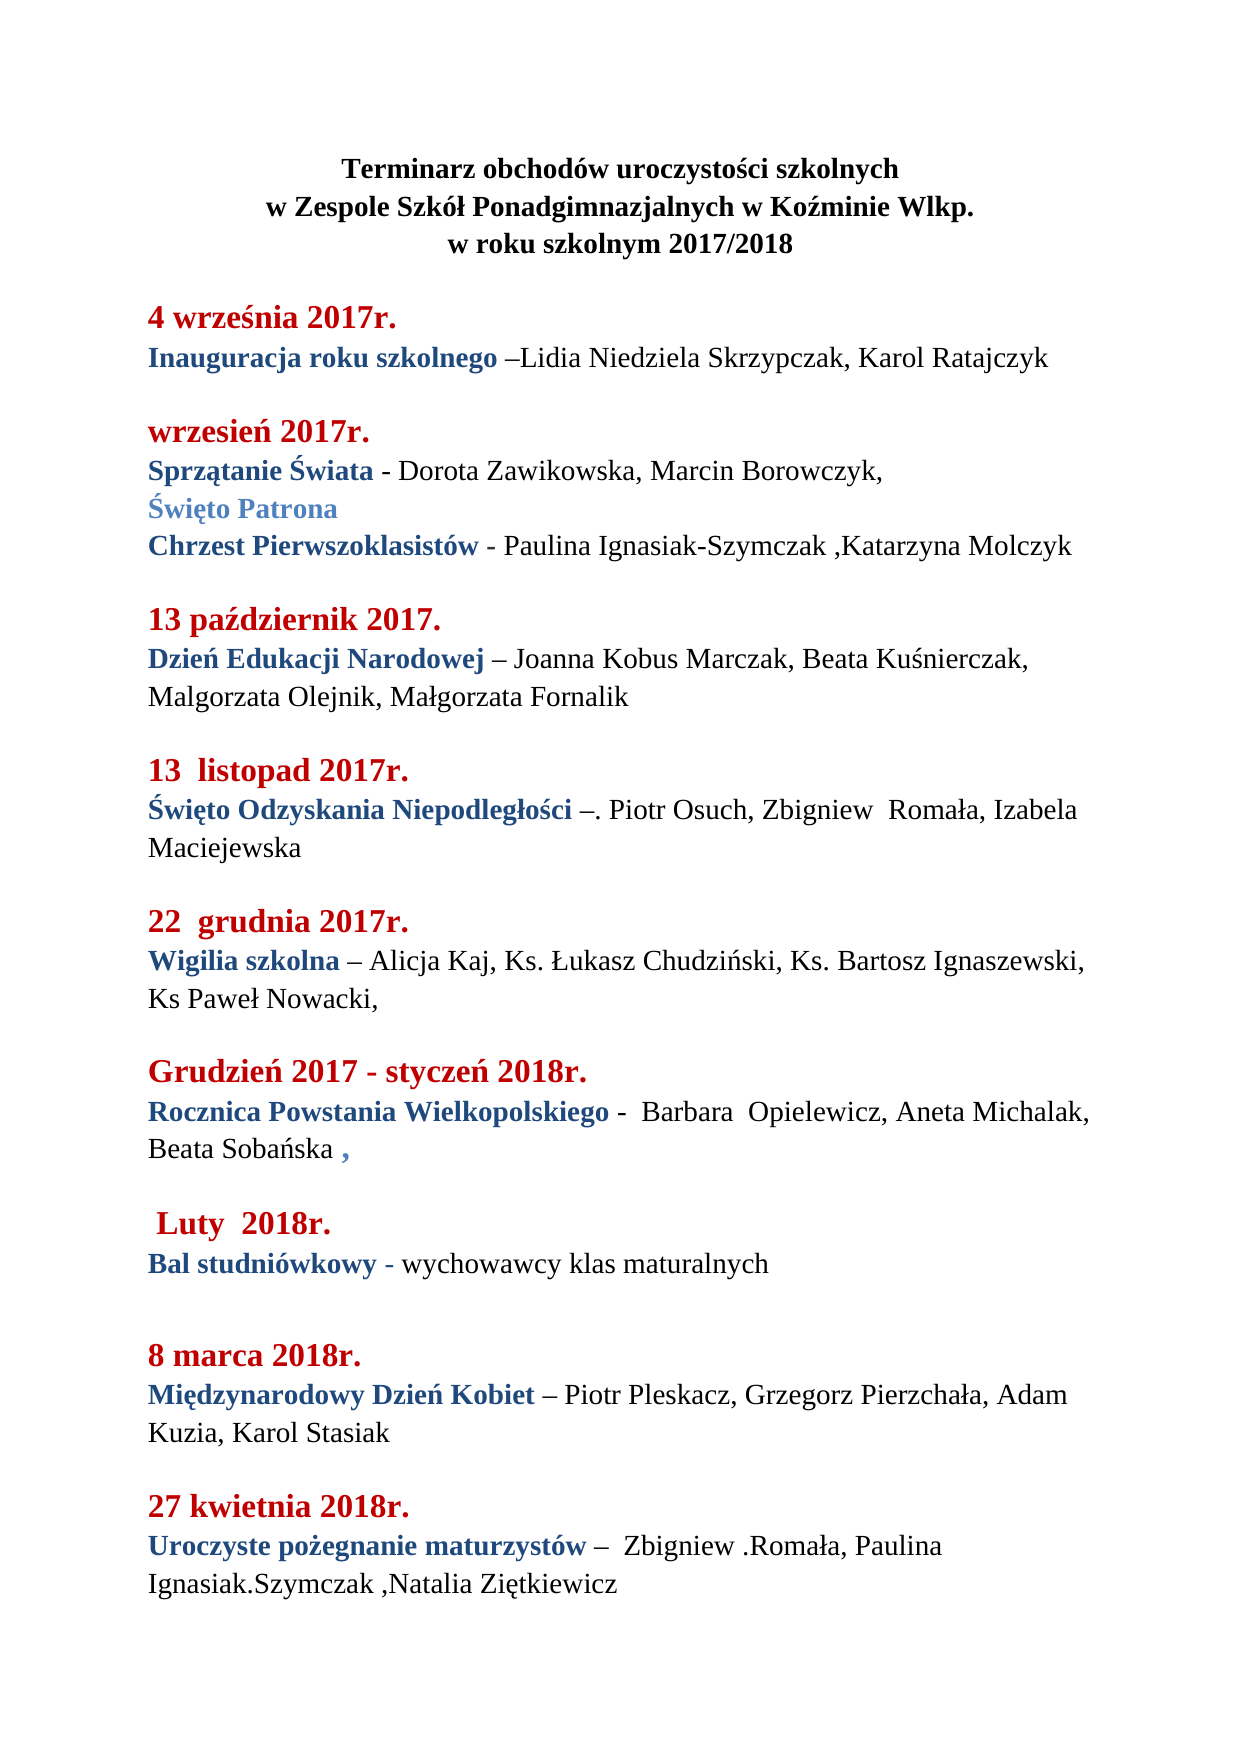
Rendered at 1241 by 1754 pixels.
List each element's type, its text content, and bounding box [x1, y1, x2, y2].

text Bal studniówkowy - wychowawcy klas maturalnych [148, 1242, 1093, 1279]
text w roku szkolnym 2017/2018 [148, 223, 1093, 260]
text Luty 2018r. [148, 1203, 1093, 1242]
text wrzesień 2017r. [148, 411, 1093, 449]
text Dzień Edukacji Narodowej – Joanna Kobus Marczak, Beata Kuśnierczak, Malgorzata Olejnik, Małgorzata Fornalik [148, 638, 1093, 713]
text Sprzątanie Świata - Dorota Zawikowska, Marcin Borowczyk, [148, 449, 1093, 487]
text Święto Patrona [148, 487, 1093, 524]
text Wigilia szkolna – Alicja Kaj, Ks. Łukasz Chudziński, Ks. Bartosz Ignaszewski, Ks Paweł Nowacki, [148, 939, 1093, 1014]
text 8 marca 2018r. [148, 1335, 1093, 1373]
text Terminarz obchodów uroczystości szkolnych [148, 148, 1093, 185]
text 27 kwietnia 2018r. [148, 1486, 1093, 1524]
text 13 październik 2017. [148, 599, 1093, 638]
text Święto Odzyskania Niepodległości –. Piotr Osuch, Zbigniew Romała, Izabela Maciejewska [148, 788, 1093, 863]
text w Zespole Szkół Ponadgimnazjalnych w Koźminie Wlkp. [148, 185, 1093, 223]
text Rocznica Powstania Wielkopolskiego - Barbara Opielewicz, Aneta Michalak, Beata Sobańska , [148, 1090, 1093, 1166]
text 4 września 2017r. [148, 298, 1093, 336]
text Grudzień 2017 - styczeń 2018r. [148, 1052, 1093, 1090]
text Chrzest Pierwszoklasistów - Paulina Ignasiak-Szymczak ,Katarzyna Molczyk [148, 524, 1093, 562]
text Uroczyste pożegnanie maturzystów – Zbigniew .Romała, Paulina Ignasiak.Szymczak ,Natalia Ziętkiewicz [148, 1524, 1093, 1599]
text 13 listopad 2017r. [148, 750, 1093, 788]
text 22 grudnia 2017r. [148, 901, 1093, 939]
text Międzynarodowy Dzień Kobiet – Piotr Pleskacz, Grzegorz Pierzchała, Adam Kuzia, Karol Stasiak [148, 1373, 1093, 1448]
text Inauguracja roku szkolnego –Lidia Niedziela Skrzypczak, Karol Ratajczyk [148, 336, 1093, 373]
